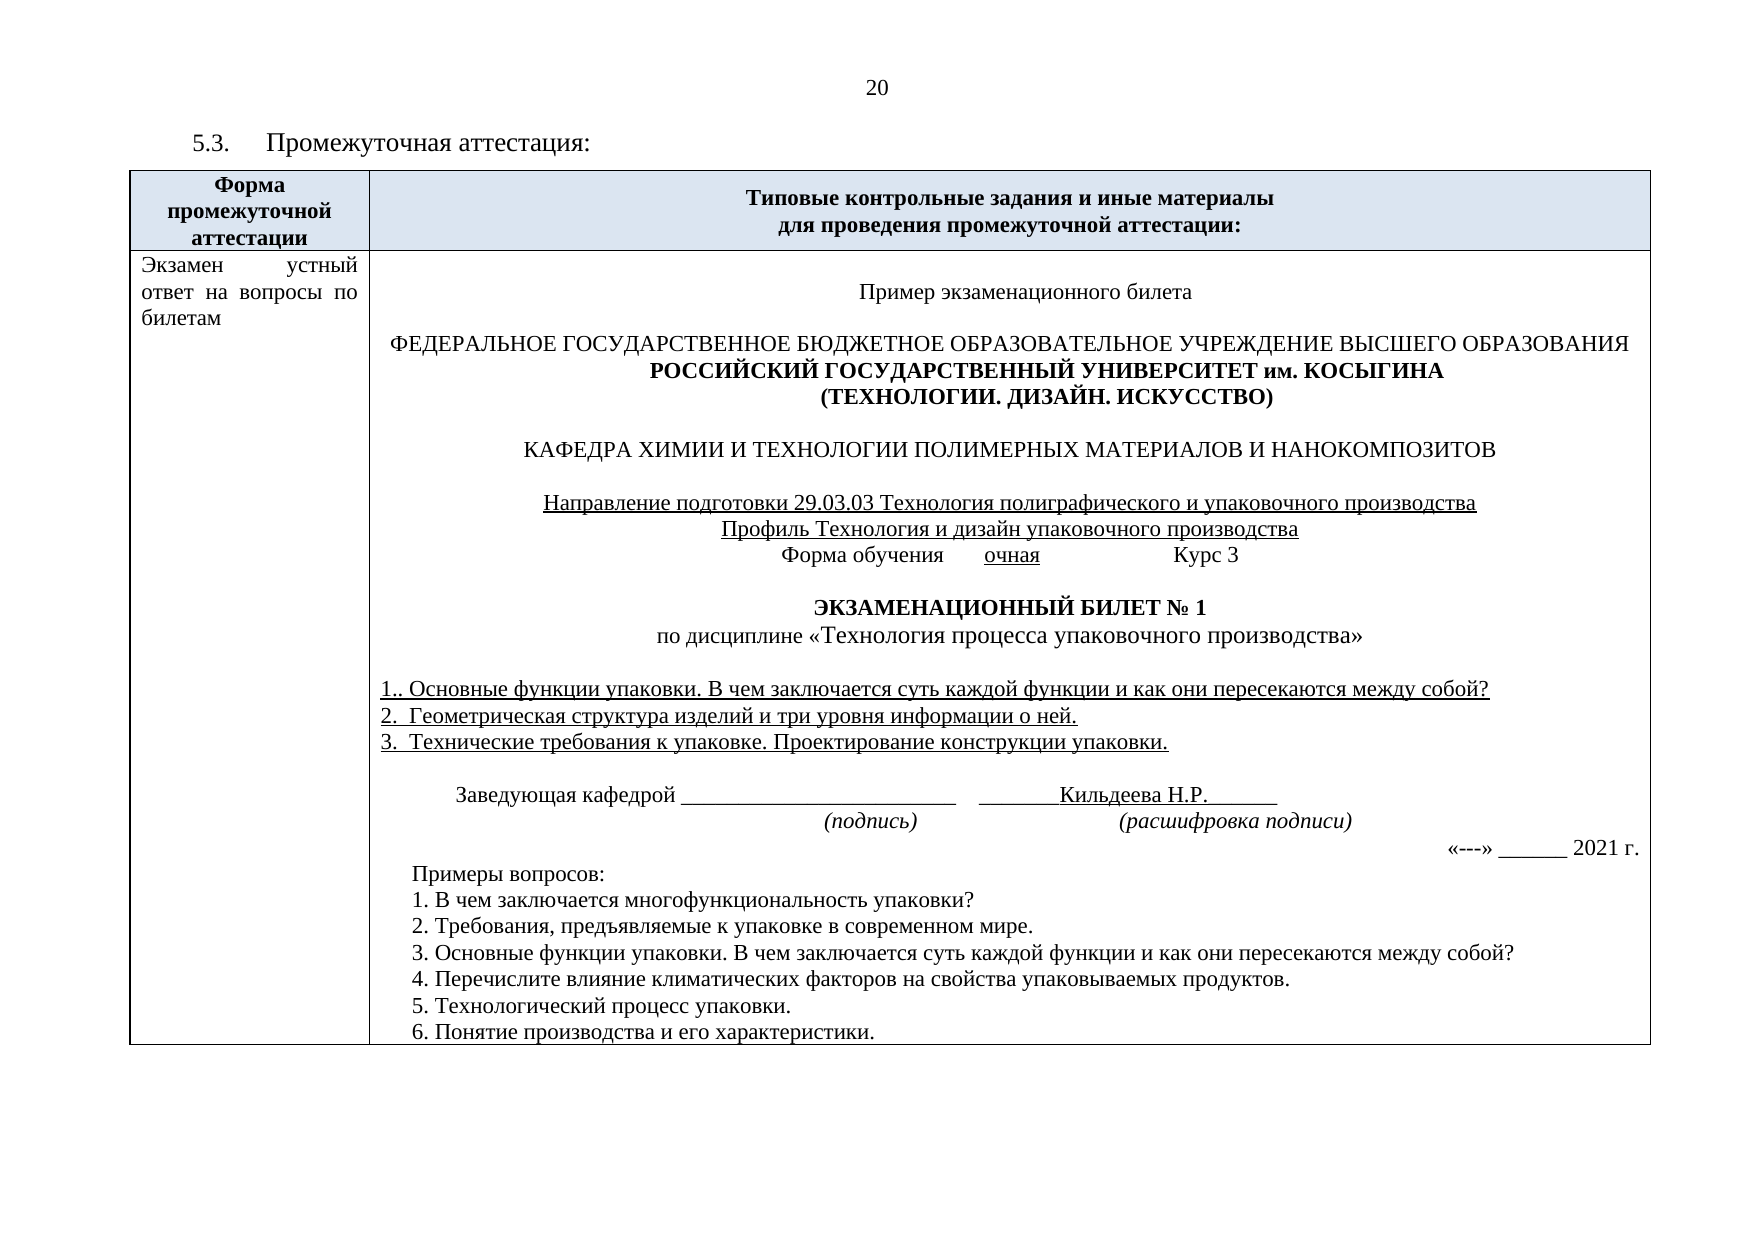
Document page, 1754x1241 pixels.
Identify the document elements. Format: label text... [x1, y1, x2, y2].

table_header Форма промежуточной аттестации [131, 171, 369, 250]
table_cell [370, 251, 1650, 1044]
table_header Типовые контрольные задания и иные материалы для проведения промежуточной аттестации: [370, 171, 1650, 250]
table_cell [131, 251, 369, 1044]
subtitle Промежуточная аттестация: [192, 127, 1636, 158]
